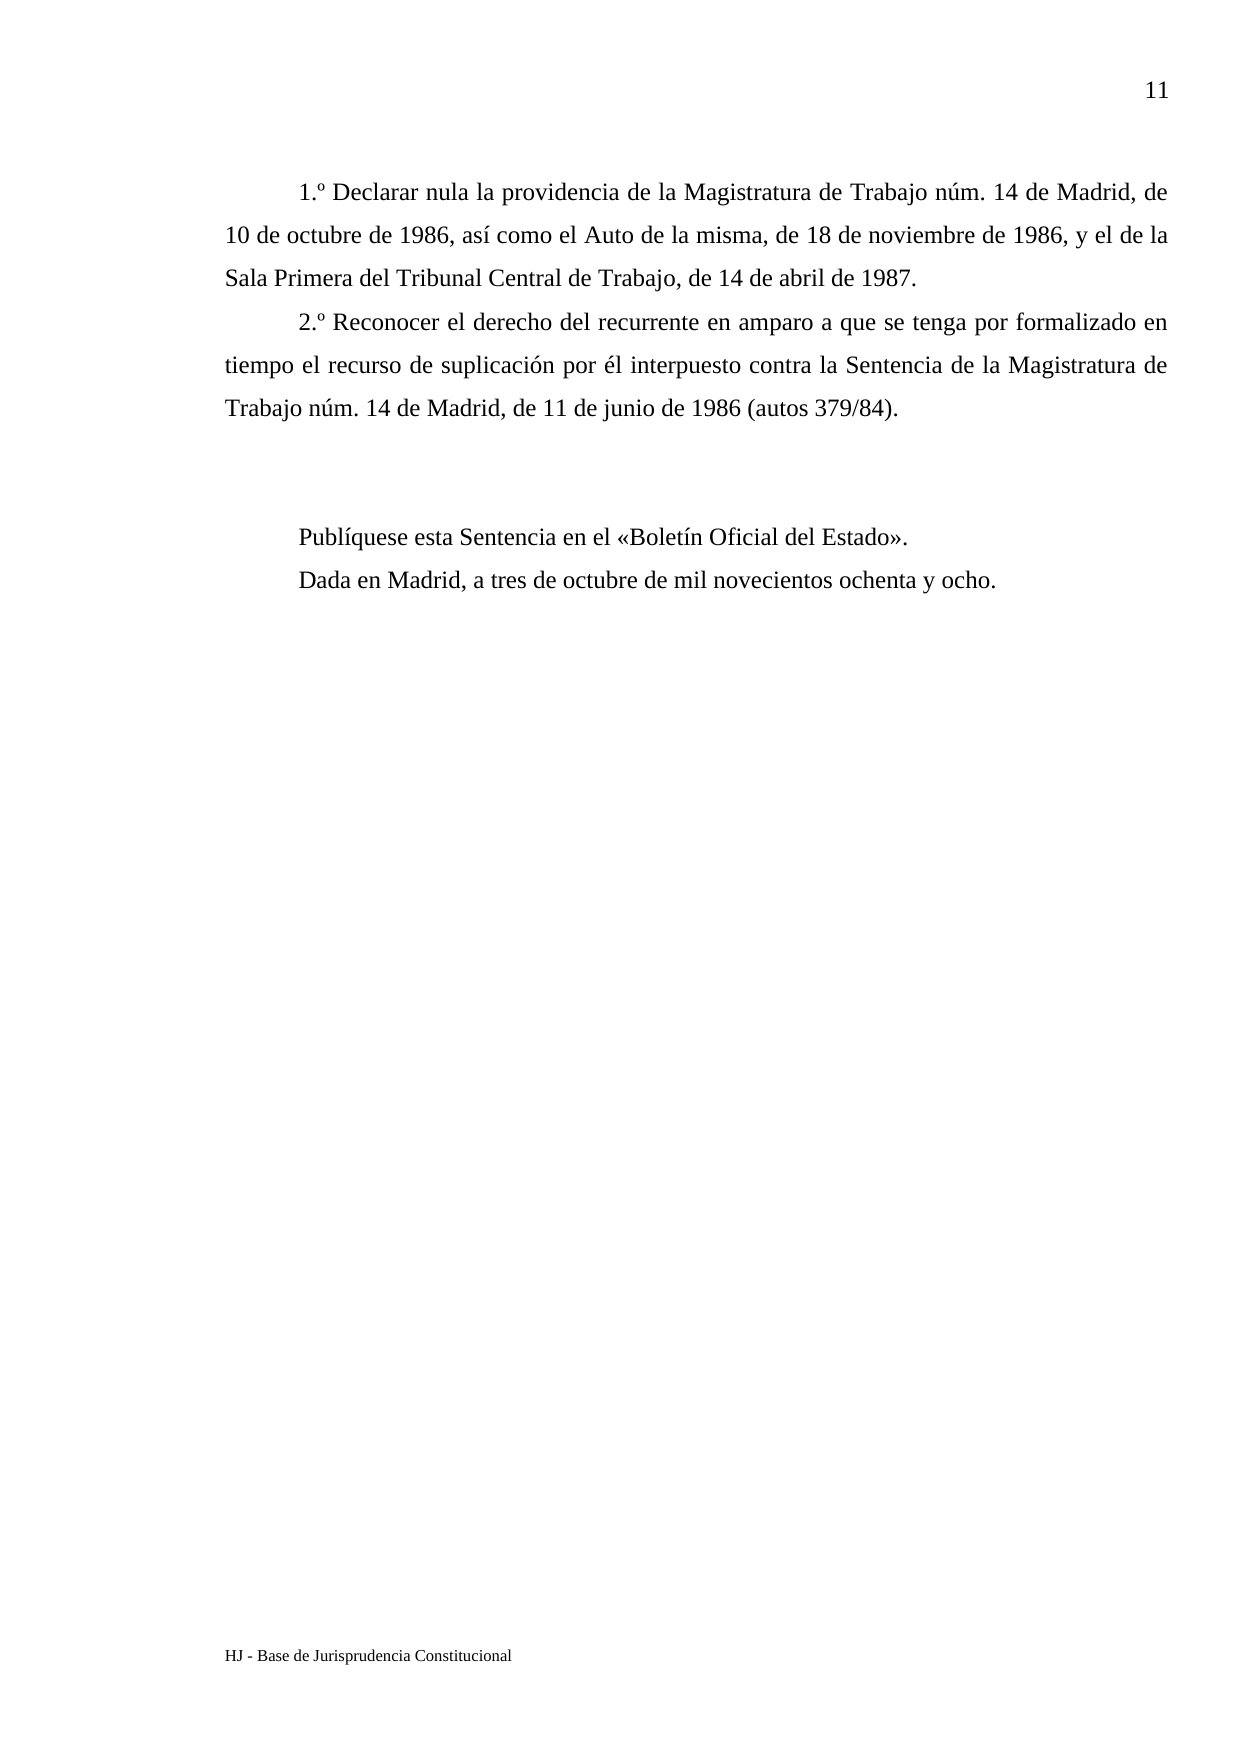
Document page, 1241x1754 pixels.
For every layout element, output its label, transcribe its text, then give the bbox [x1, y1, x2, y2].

text 2.º Reconocer el derecho del recurrente en amparo a que se tenga por formalizado en tiempo el recurso de suplicación por él interpuesto contra la Sentencia de la Magistratura de Trabajo núm. 14 de Madrid, de 11 de junio de 1986 (autos 379/84). [224, 307, 1169, 422]
text Publíquese esta Sentencia en el «Boletín Oficial del Estado». [224, 522, 1169, 551]
text Dada en Madrid, a tres de octubre de mil novecientos ochenta y ocho. [224, 565, 1169, 594]
text 1.º Declarar nula la providencia de la Magistratura de Trabajo núm. 14 de Madrid, de 10 de octubre de 1986, así como el Auto de la misma, de 18 de noviembre de 1986, y el de la Sala Primera del Tribunal Central de Trabajo, de 14 de abril de 1987. [224, 177, 1169, 292]
